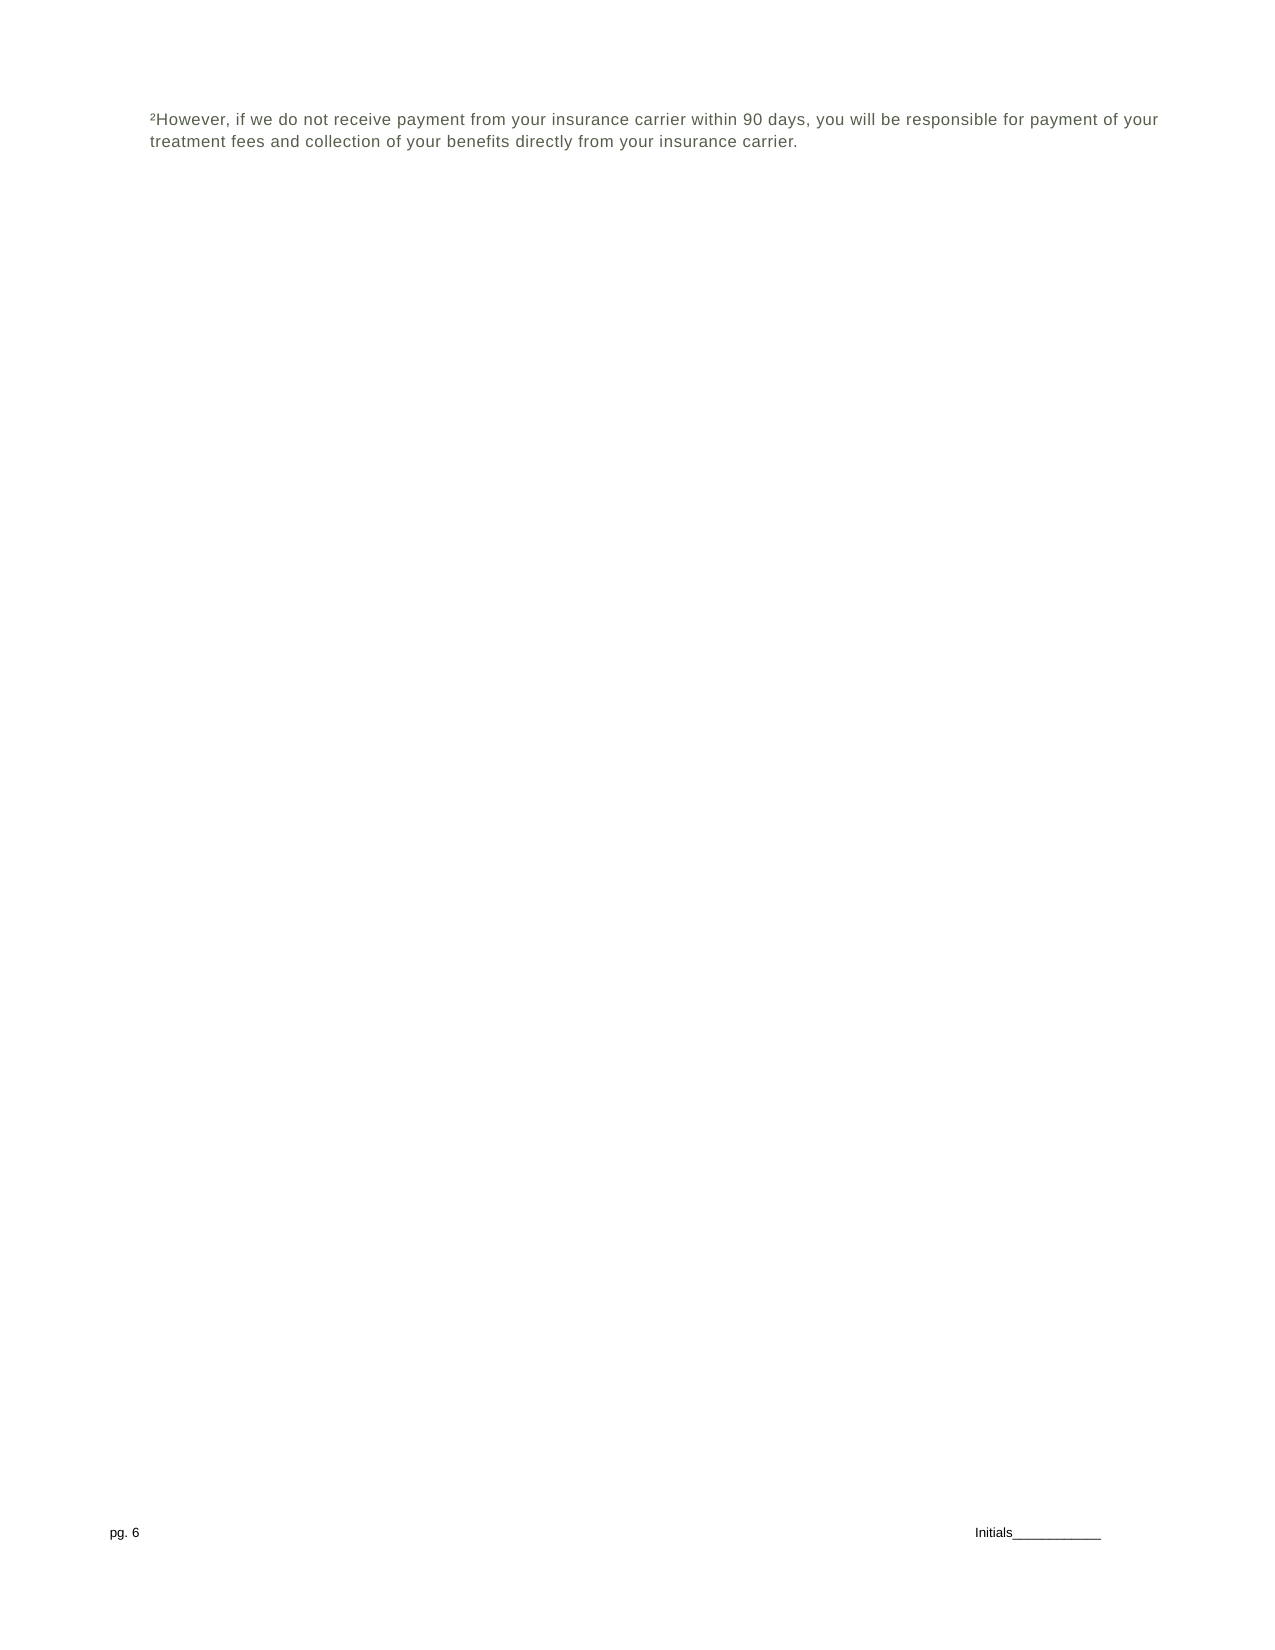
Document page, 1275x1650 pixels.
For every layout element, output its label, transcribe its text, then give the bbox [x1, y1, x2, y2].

text ²However, if we do not receive payment from your insurance carrier within 90 days, you will be responsible for payment of your treatment fees and collection of your benefits directly from your insurance carrier. [150, 109, 1200, 151]
